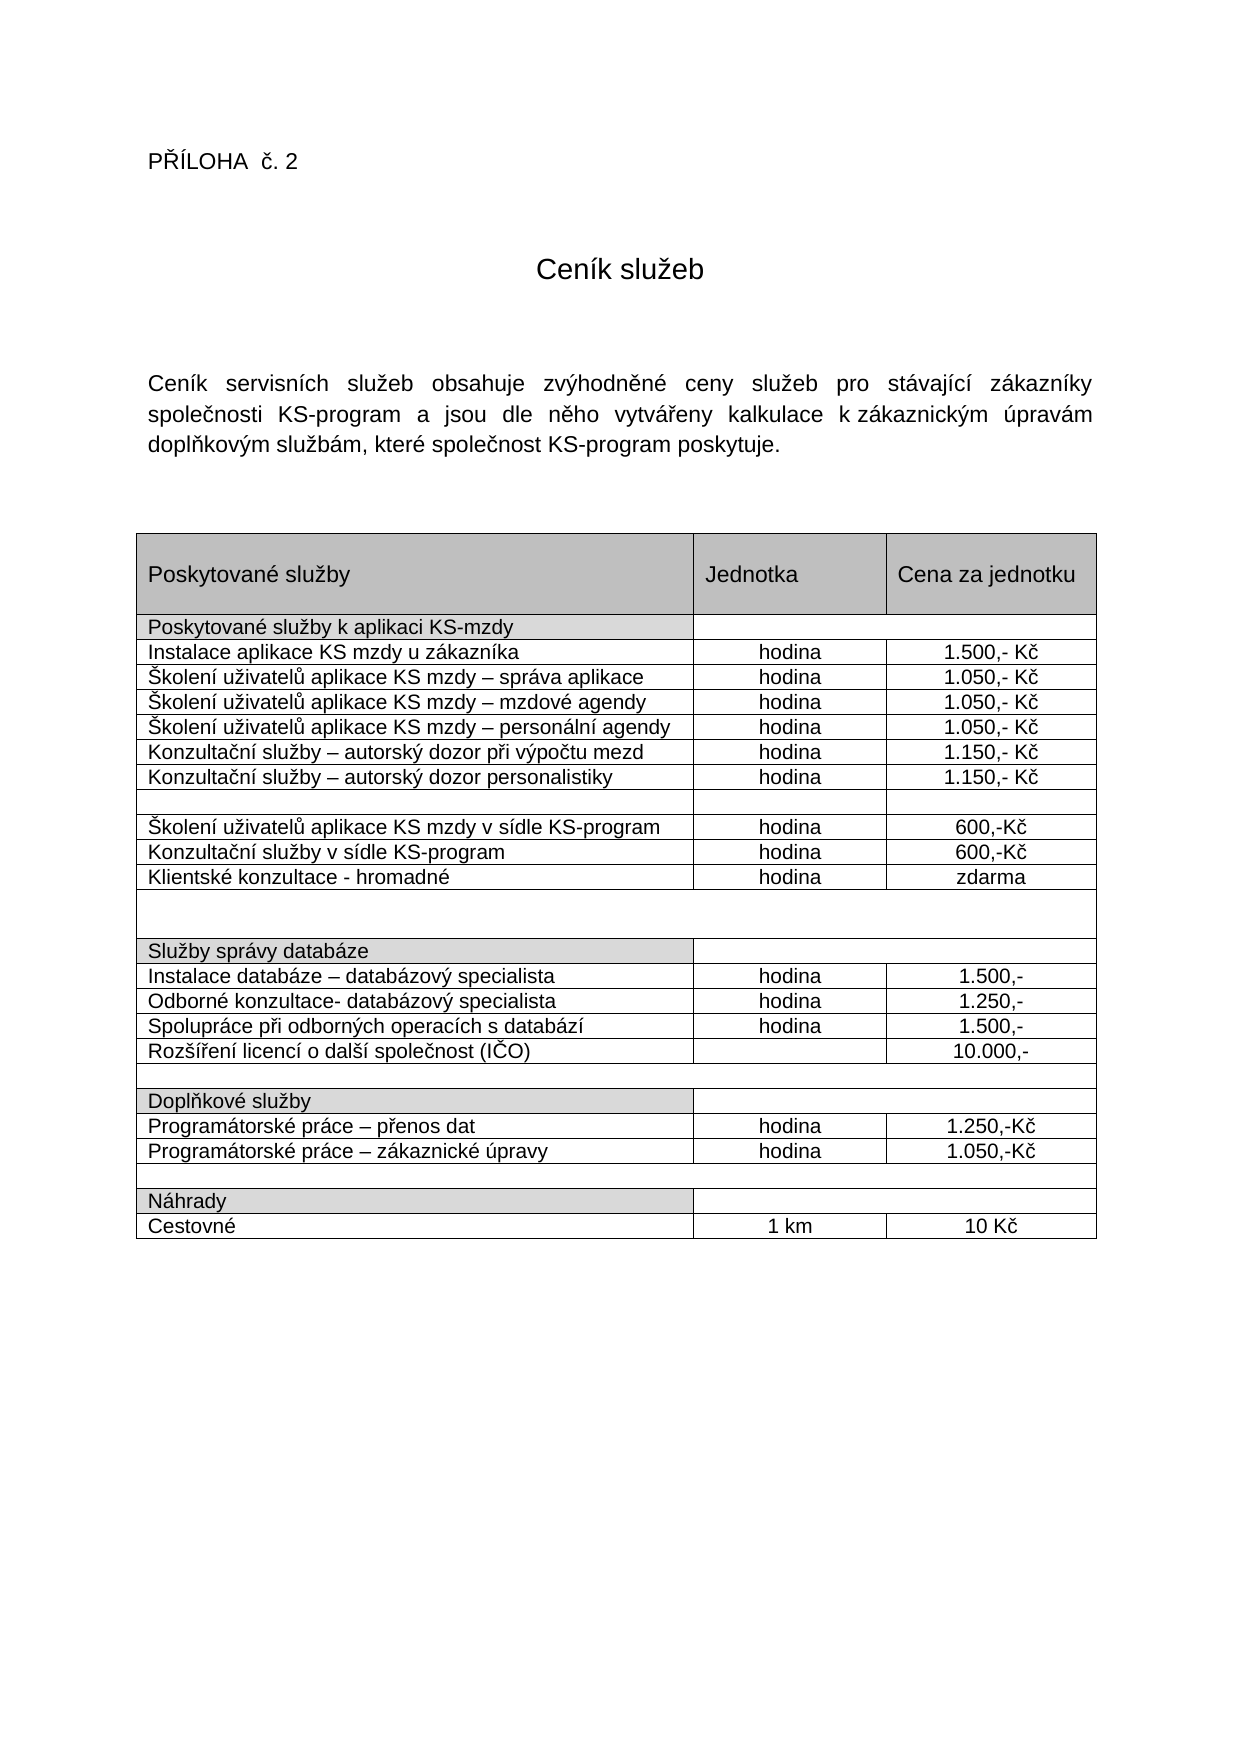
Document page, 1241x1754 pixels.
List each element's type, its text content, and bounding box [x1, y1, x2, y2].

table_cell hodina [694, 715, 886, 739]
table_cell 1.250,-Kč [887, 1114, 1096, 1138]
table_cell 600,-Kč [887, 815, 1096, 839]
table_cell Spolupráce při odborných operacích s databází [137, 1014, 693, 1038]
table_cell hodina [694, 690, 886, 714]
table_cell hodina [694, 740, 886, 764]
table_cell 600,-Kč [887, 840, 1096, 864]
table_cell [694, 790, 886, 814]
table_cell Klientské konzultace - hromadné [137, 865, 693, 889]
text PŘÍLOHA č. 2 [148, 148, 1093, 174]
table_cell Poskytované služby k aplikaci KS-mzdy [137, 615, 693, 639]
table_cell [887, 790, 1096, 814]
table_cell Instalace aplikace KS mzdy u zákazníka [137, 640, 693, 664]
table_cell hodina [694, 665, 886, 689]
table_cell Náhrady [137, 1189, 693, 1213]
table_cell 1.050,-Kč [887, 1139, 1096, 1163]
table_cell hodina [694, 865, 886, 889]
table_header Jednotka [694, 534, 886, 614]
text Ceník servisních služeb obsahuje zvýhodněné ceny služeb pro stávající zákazníky společnosti KS-program a jsou dle něho vytvářeny kalkulace k zákaznickým úpravám doplňkovým službám, které společnost KS-program poskytuje. [148, 370, 1093, 457]
table_cell 1.050,- Kč [887, 665, 1096, 689]
table_cell 1 km [694, 1214, 886, 1238]
table_cell Školení uživatelů aplikace KS mzdy v sídle KS-program [137, 815, 693, 839]
table_header Poskytované služby [137, 534, 693, 614]
table_cell 1.500,- Kč [887, 640, 1096, 664]
table_cell hodina [694, 815, 886, 839]
table_header Cena za jednotku [887, 534, 1096, 614]
table_cell 1.250,- [887, 989, 1096, 1013]
table_cell Rozšíření licencí o další společnost (IČO) [137, 1039, 693, 1063]
table_cell Programátorské práce – přenos dat [137, 1114, 693, 1138]
table_cell Školení uživatelů aplikace KS mzdy – personální agendy [137, 715, 693, 739]
table_cell Odborné konzultace- databázový specialista [137, 989, 693, 1013]
table_cell Cestovné [137, 1214, 693, 1238]
table_cell 1.150,- Kč [887, 765, 1096, 789]
table_cell hodina [694, 640, 886, 664]
table_cell [694, 939, 1096, 963]
table_cell hodina [694, 1139, 886, 1163]
table_cell 1.500,- [887, 964, 1096, 988]
table_cell hodina [694, 1114, 886, 1138]
table_cell Školení uživatelů aplikace KS mzdy – správa aplikace [137, 665, 693, 689]
table_cell 1.500,- [887, 1014, 1096, 1038]
text Ceník služeb [148, 252, 1093, 285]
table_cell Konzultační služby v sídle KS-program [137, 840, 693, 864]
table_cell Konzultační služby – autorský dozor při výpočtu mezd [137, 740, 693, 764]
table_cell [694, 1189, 1096, 1213]
table_cell 1.050,- Kč [887, 715, 1096, 739]
table_cell Školení uživatelů aplikace KS mzdy – mzdové agendy [137, 690, 693, 714]
table_cell [694, 1039, 886, 1063]
table_cell hodina [694, 964, 886, 988]
table_cell Služby správy databáze [137, 939, 693, 963]
table_cell [137, 790, 693, 814]
table_cell hodina [694, 765, 886, 789]
table_cell [137, 890, 1096, 938]
table_cell [137, 1064, 1096, 1088]
table_cell hodina [694, 989, 886, 1013]
table_cell 10 Kč [887, 1214, 1096, 1238]
table_cell [137, 1164, 1096, 1188]
table_cell [694, 1089, 1096, 1113]
table_cell 1.050,- Kč [887, 690, 1096, 714]
table_cell hodina [694, 840, 886, 864]
table_cell zdarma [887, 865, 1096, 889]
table_cell Konzultační služby – autorský dozor personalistiky [137, 765, 693, 789]
table_cell Programátorské práce – zákaznické úpravy [137, 1139, 693, 1163]
table_cell Doplňkové služby [137, 1089, 693, 1113]
table_cell 1.150,- Kč [887, 740, 1096, 764]
table_cell [694, 615, 1096, 639]
table_cell Instalace databáze – databázový specialista [137, 964, 693, 988]
table_cell hodina [694, 1014, 886, 1038]
table_cell 10.000,- [887, 1039, 1096, 1063]
